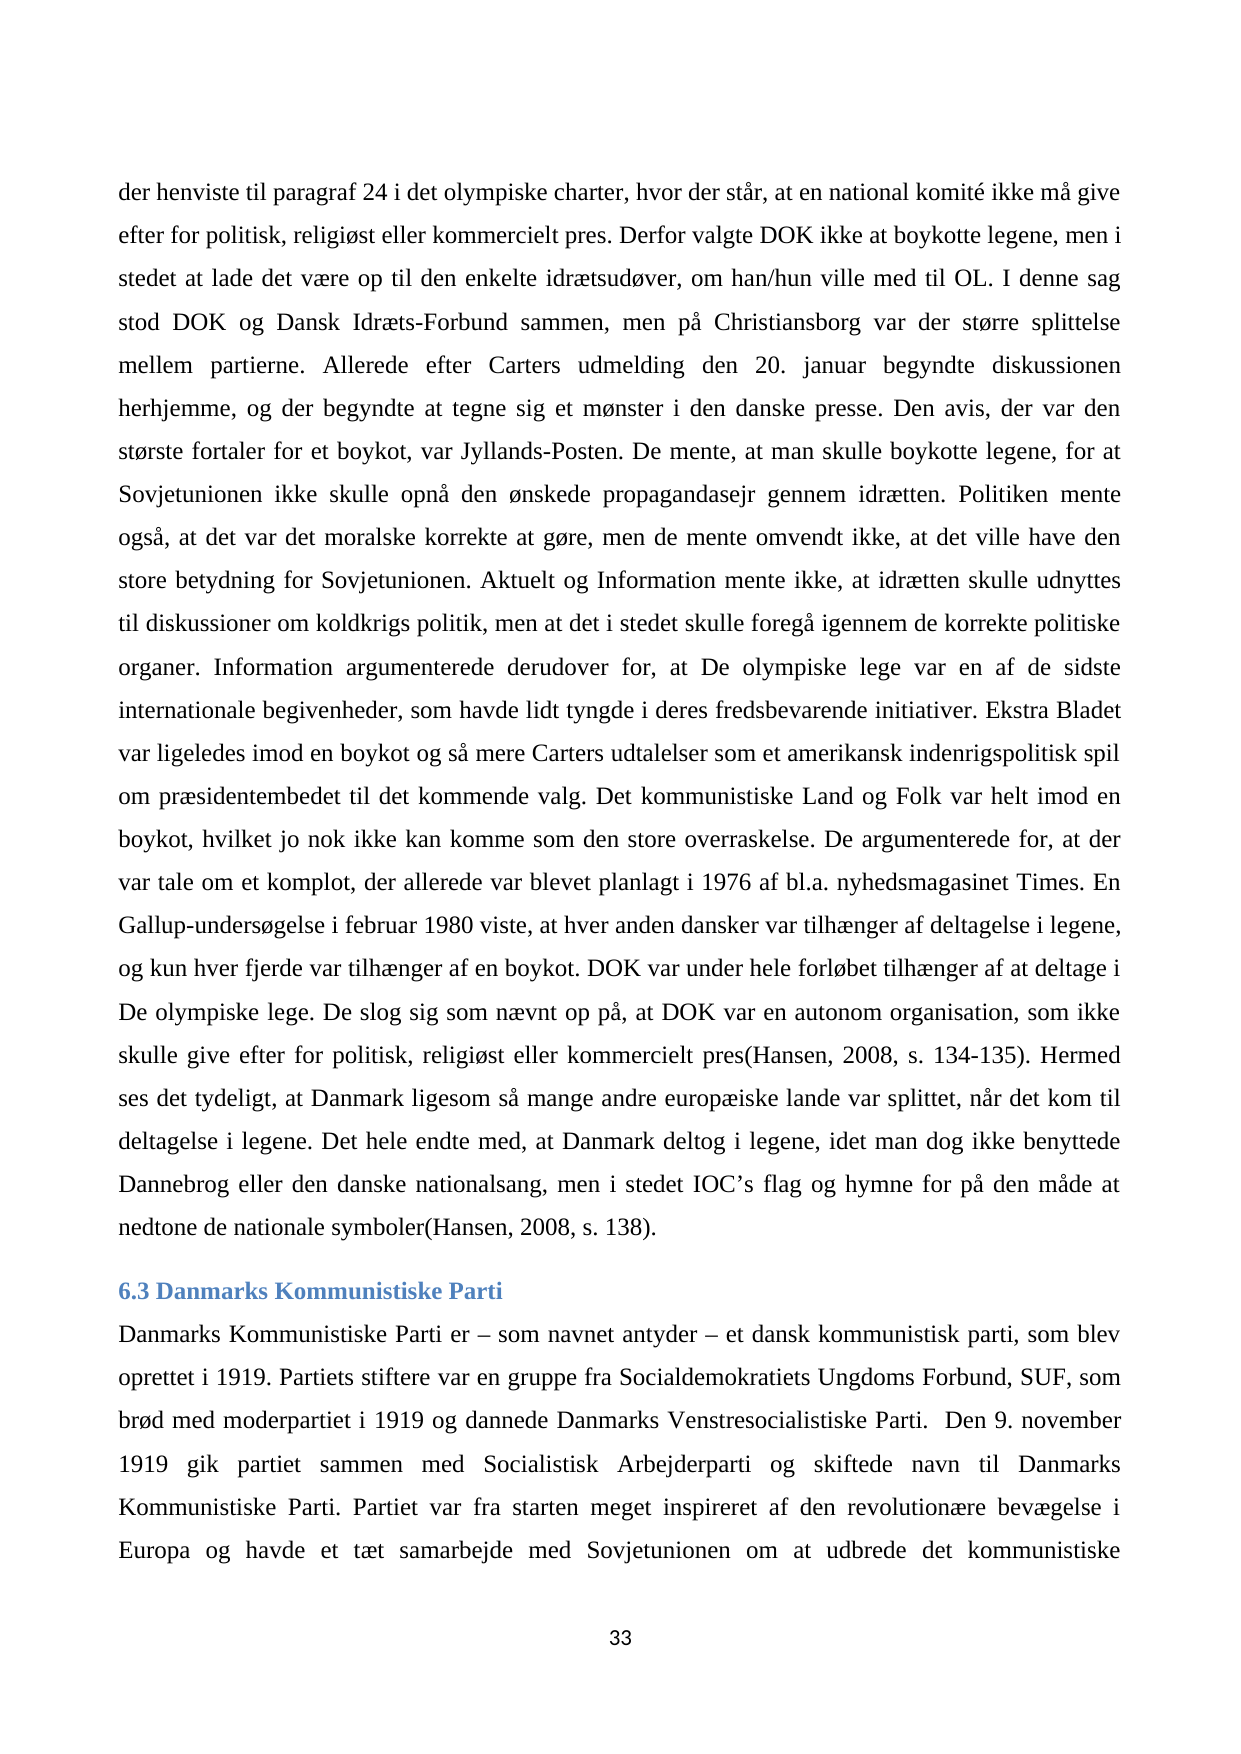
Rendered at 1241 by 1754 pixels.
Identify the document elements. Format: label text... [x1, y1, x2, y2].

subtitle 6.3 Danmarks Kommunistiske Parti [118, 1276, 1122, 1305]
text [118, 1319, 1122, 1564]
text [118, 177, 1122, 1241]
